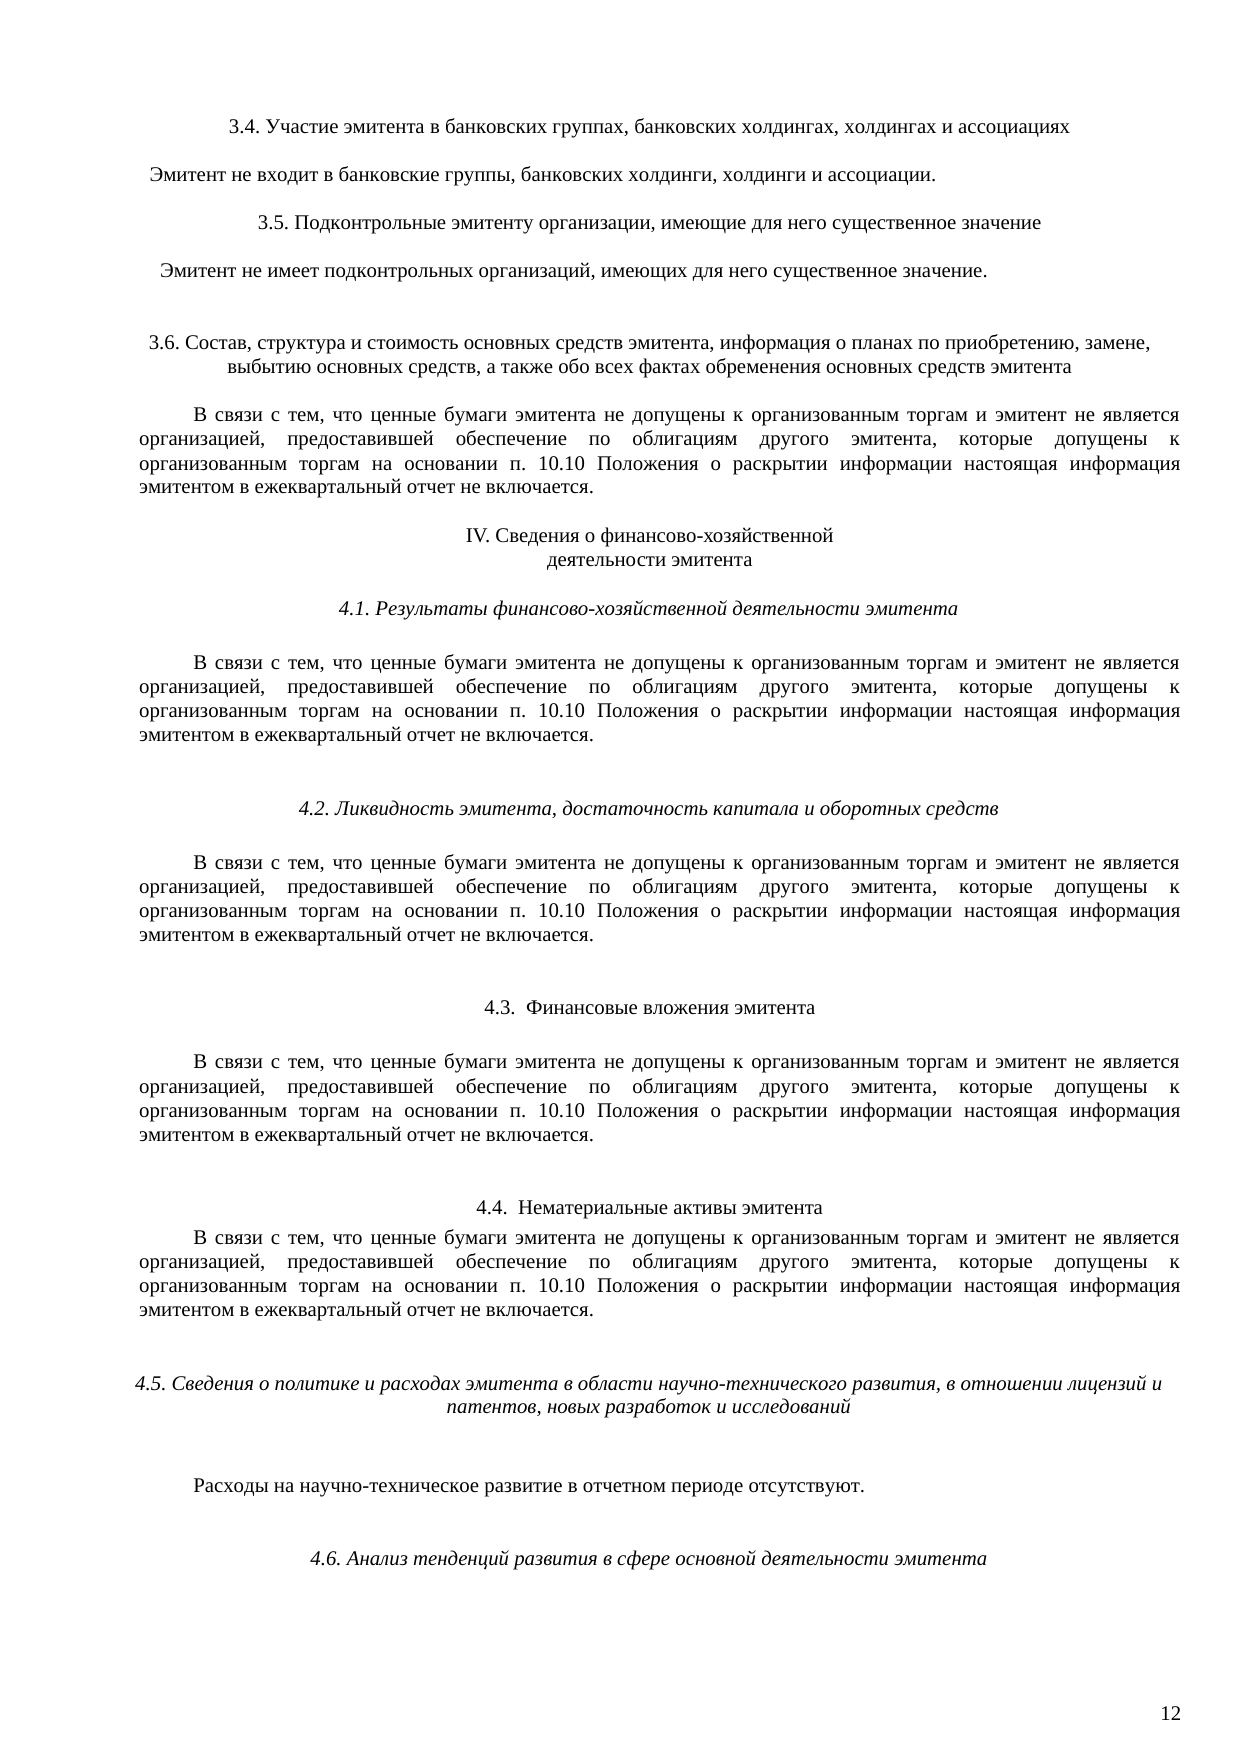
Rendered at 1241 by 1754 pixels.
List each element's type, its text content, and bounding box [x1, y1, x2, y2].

text Расходы на научно-техническое развитие в отчетном периоде отсутствуют. [118, 1473, 1181, 1497]
text Эмитент не входит в банковские группы, банковских холдинги, холдинги и ассоциации. [118, 162, 1181, 186]
text В связи с тем, что ценные бумаги эмитента не допущены к организованным торгам и эмитент не является организацией, предоставившей обеспечение по облигациям другого эмитента, которые допущены к организованным торгам на основании п. 10.10 Положения о раскрытии информации настоящая информация эмитентом в ежеквартальный отчет не включается. [139, 650, 1181, 746]
subtitle 4.3. Финансовые вложения эмитента [118, 995, 1181, 1019]
subtitle 4.2. Ликвидность эмитента, достаточность капитала и оборотных средств [118, 795, 1181, 819]
text В связи с тем, что ценные бумаги эмитента не допущены к организованным торгам и эмитент не является организацией, предоставившей обеспечение по облигациям другого эмитента, которые допущены к организованным торгам на основании п. 10.10 Положения о раскрытии информации настоящая информация эмитентом в ежеквартальный отчет не включается. [139, 1049, 1181, 1146]
text В связи с тем, что ценные бумаги эмитента не допущены к организованным торгам и эмитент не является организацией, предоставившей обеспечение по облигациям другого эмитента, которые допущены к организованным торгам на основании п. 10.10 Положения о раскрытии информации настоящая информация эмитентом в ежеквартальный отчет не включается. [139, 402, 1181, 498]
subtitle 4.5. Сведения о политике и расходах эмитента в области научно-технического развития, в отношении лицензий и патентов, новых разработок и исследований [118, 1370, 1181, 1418]
subtitle 4.4. Нематериальные активы эмитента [118, 1195, 1181, 1219]
text Эмитент не имеет подконтрольных организаций, имеющих для него существенное значение. [118, 258, 1181, 282]
subtitle IV. Сведения о финансово-хозяйственной [118, 523, 1181, 547]
text В связи с тем, что ценные бумаги эмитента не допущены к организованным торгам и эмитент не является организацией, предоставившей обеспечение по облигациям другого эмитента, которые допущены к организованным торгам на основании п. 10.10 Положения о раскрытии информации настоящая информация эмитентом в ежеквартальный отчет не включается. [139, 1225, 1181, 1321]
text В связи с тем, что ценные бумаги эмитента не допущены к организованным торгам и эмитент не является организацией, предоставившей обеспечение по облигациям другого эмитента, которые допущены к организованным торгам на основании п. 10.10 Положения о раскрытии информации настоящая информация эмитентом в ежеквартальный отчет не включается. [139, 850, 1181, 946]
subtitle 4.6. Анализ тенденций развития в сфере основной деятельности эмитента [118, 1546, 1181, 1570]
subtitle деятельности эмитента [118, 547, 1181, 571]
text 3.6. Состав, структура и стоимость основных средств эмитента, информация о планах по приобретению, замене, выбытию основных средств, а также обо всех фактах обременения основных средств эмитента [118, 330, 1181, 378]
text 3.4. Участие эмитента в банковских группах, банковских холдингах, холдингах и ассоциациях [118, 113, 1181, 138]
subtitle 4.1. Результаты финансово-хозяйственной деятельности эмитента [118, 596, 1181, 620]
text 3.5. Подконтрольные эмитенту организации, имеющие для него существенное значение [118, 210, 1181, 234]
